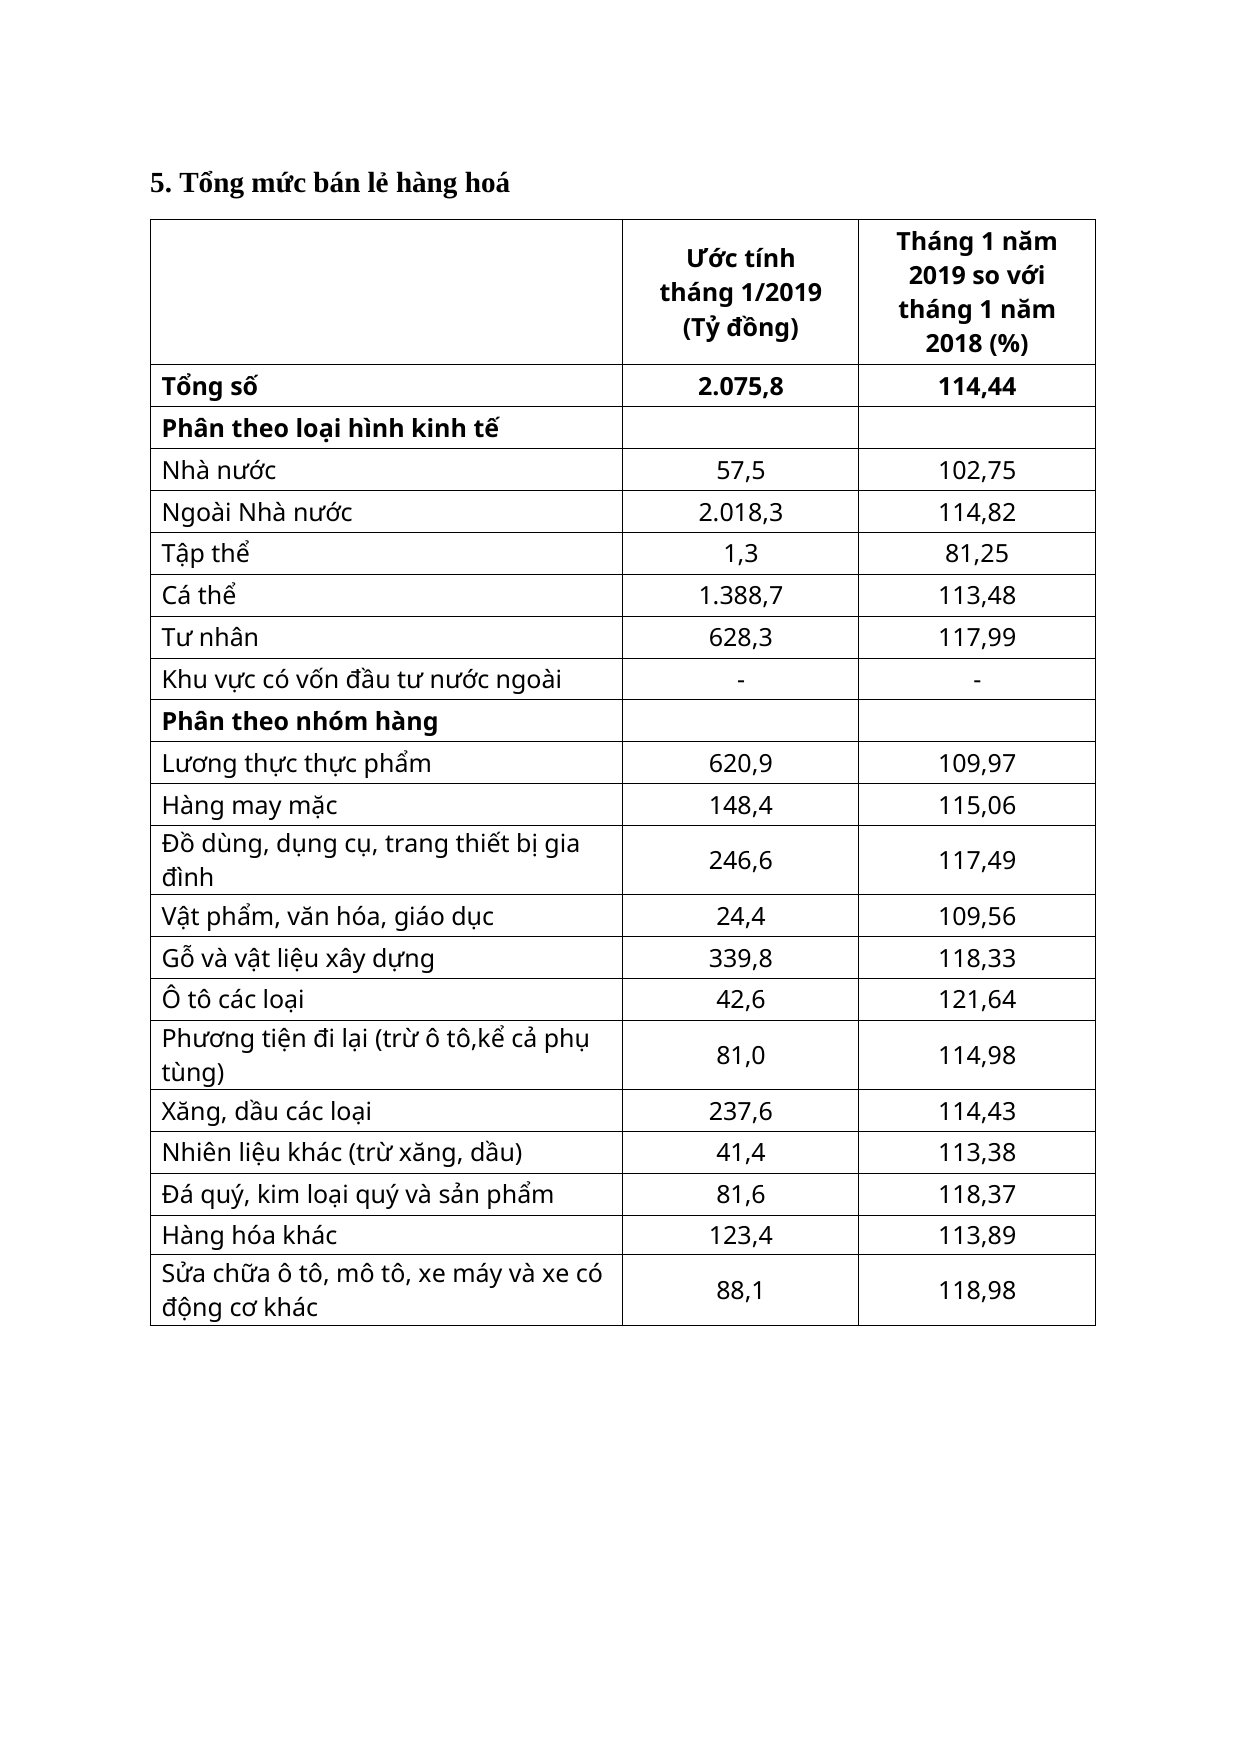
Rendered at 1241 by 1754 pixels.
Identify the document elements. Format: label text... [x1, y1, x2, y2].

table_cell 237,6 [623, 1090, 858, 1131]
table_cell 41,4 [623, 1132, 858, 1173]
table_cell - [859, 659, 1095, 699]
table_cell Phân theo loại hình kinh tế [151, 407, 622, 448]
table_cell 118,98 [859, 1255, 1095, 1325]
table_cell Khu vực có vốn đầu tư nước ngoài [151, 659, 622, 699]
table_cell 113,38 [859, 1132, 1095, 1173]
table_cell 114,98 [859, 1021, 1095, 1089]
table_cell 115,06 [859, 784, 1095, 825]
table_cell 114,82 [859, 491, 1095, 532]
table_cell Cá thể [151, 575, 622, 616]
table_cell 88,1 [623, 1255, 858, 1325]
table_cell Phân theo nhóm hàng [151, 700, 622, 741]
table_cell Phương tiện đi lại (trừ ô tô,kể cả phụ tùng) [151, 1021, 622, 1089]
table_cell 114,44 [859, 365, 1095, 406]
table_header Ước tính tháng 1/2019 (Tỷ đồng) [623, 220, 858, 364]
table_cell Đồ dùng, dụng cụ, trang thiết bị gia đình [151, 826, 622, 894]
table_cell Nhiên liệu khác (trừ xăng, dầu) [151, 1132, 622, 1173]
table_cell [623, 407, 858, 448]
table_cell 121,64 [859, 979, 1095, 1020]
table_cell 123,4 [623, 1216, 858, 1253]
table_header [151, 220, 622, 364]
table_cell Gỗ và vật liệu xây dựng [151, 937, 622, 978]
table_cell Ô tô các loại [151, 979, 622, 1020]
table_cell 628,3 [623, 617, 858, 657]
table_cell Sửa chữa ô tô, mô tô, xe máy và xe có động cơ khác [151, 1255, 622, 1325]
table_cell 42,6 [623, 979, 858, 1020]
table_cell Tổng số [151, 365, 622, 406]
table_cell Lương thực thực phẩm [151, 742, 622, 783]
table_cell 246,6 [623, 826, 858, 894]
table_cell Hàng hóa khác [151, 1216, 622, 1253]
table_cell 102,75 [859, 449, 1095, 490]
table_cell Ngoài Nhà nước [151, 491, 622, 532]
table_cell 1,3 [623, 533, 858, 574]
text 5. Tổng mức bán lẻ hàng hoá [150, 166, 1090, 199]
table_cell [623, 700, 858, 741]
table_cell 117,99 [859, 617, 1095, 657]
table_cell 620,9 [623, 742, 858, 783]
table_cell - [623, 659, 858, 699]
table_cell 117,49 [859, 826, 1095, 894]
table_cell Xăng, dầu các loại [151, 1090, 622, 1131]
table_cell Nhà nước [151, 449, 622, 490]
table_cell Tư nhân [151, 617, 622, 657]
table_cell 109,56 [859, 895, 1095, 936]
table_cell Vật phẩm, văn hóa, giáo dục [151, 895, 622, 936]
table_cell Tập thể [151, 533, 622, 574]
table_cell 113,89 [859, 1216, 1095, 1253]
table_cell 118,33 [859, 937, 1095, 978]
table_cell 114,43 [859, 1090, 1095, 1131]
table_cell [859, 700, 1095, 741]
table_cell 57,5 [623, 449, 858, 490]
table_cell 81,25 [859, 533, 1095, 574]
table_cell 1.388,7 [623, 575, 858, 616]
table_cell 2.075,8 [623, 365, 858, 406]
table_cell 2.018,3 [623, 491, 858, 532]
table_header Tháng 1 năm 2019 so với tháng 1 năm 2018 (%) [859, 220, 1095, 364]
table_cell 81,0 [623, 1021, 858, 1089]
table_cell 118,37 [859, 1174, 1095, 1214]
table_cell Đá quý, kim loại quý và sản phẩm [151, 1174, 622, 1214]
table_cell 113,48 [859, 575, 1095, 616]
table_cell 148,4 [623, 784, 858, 825]
table_cell Hàng may mặc [151, 784, 622, 825]
table_cell [859, 407, 1095, 448]
table_cell 339,8 [623, 937, 858, 978]
table_cell 81,6 [623, 1174, 858, 1214]
table_cell 24,4 [623, 895, 858, 936]
table_cell 109,97 [859, 742, 1095, 783]
